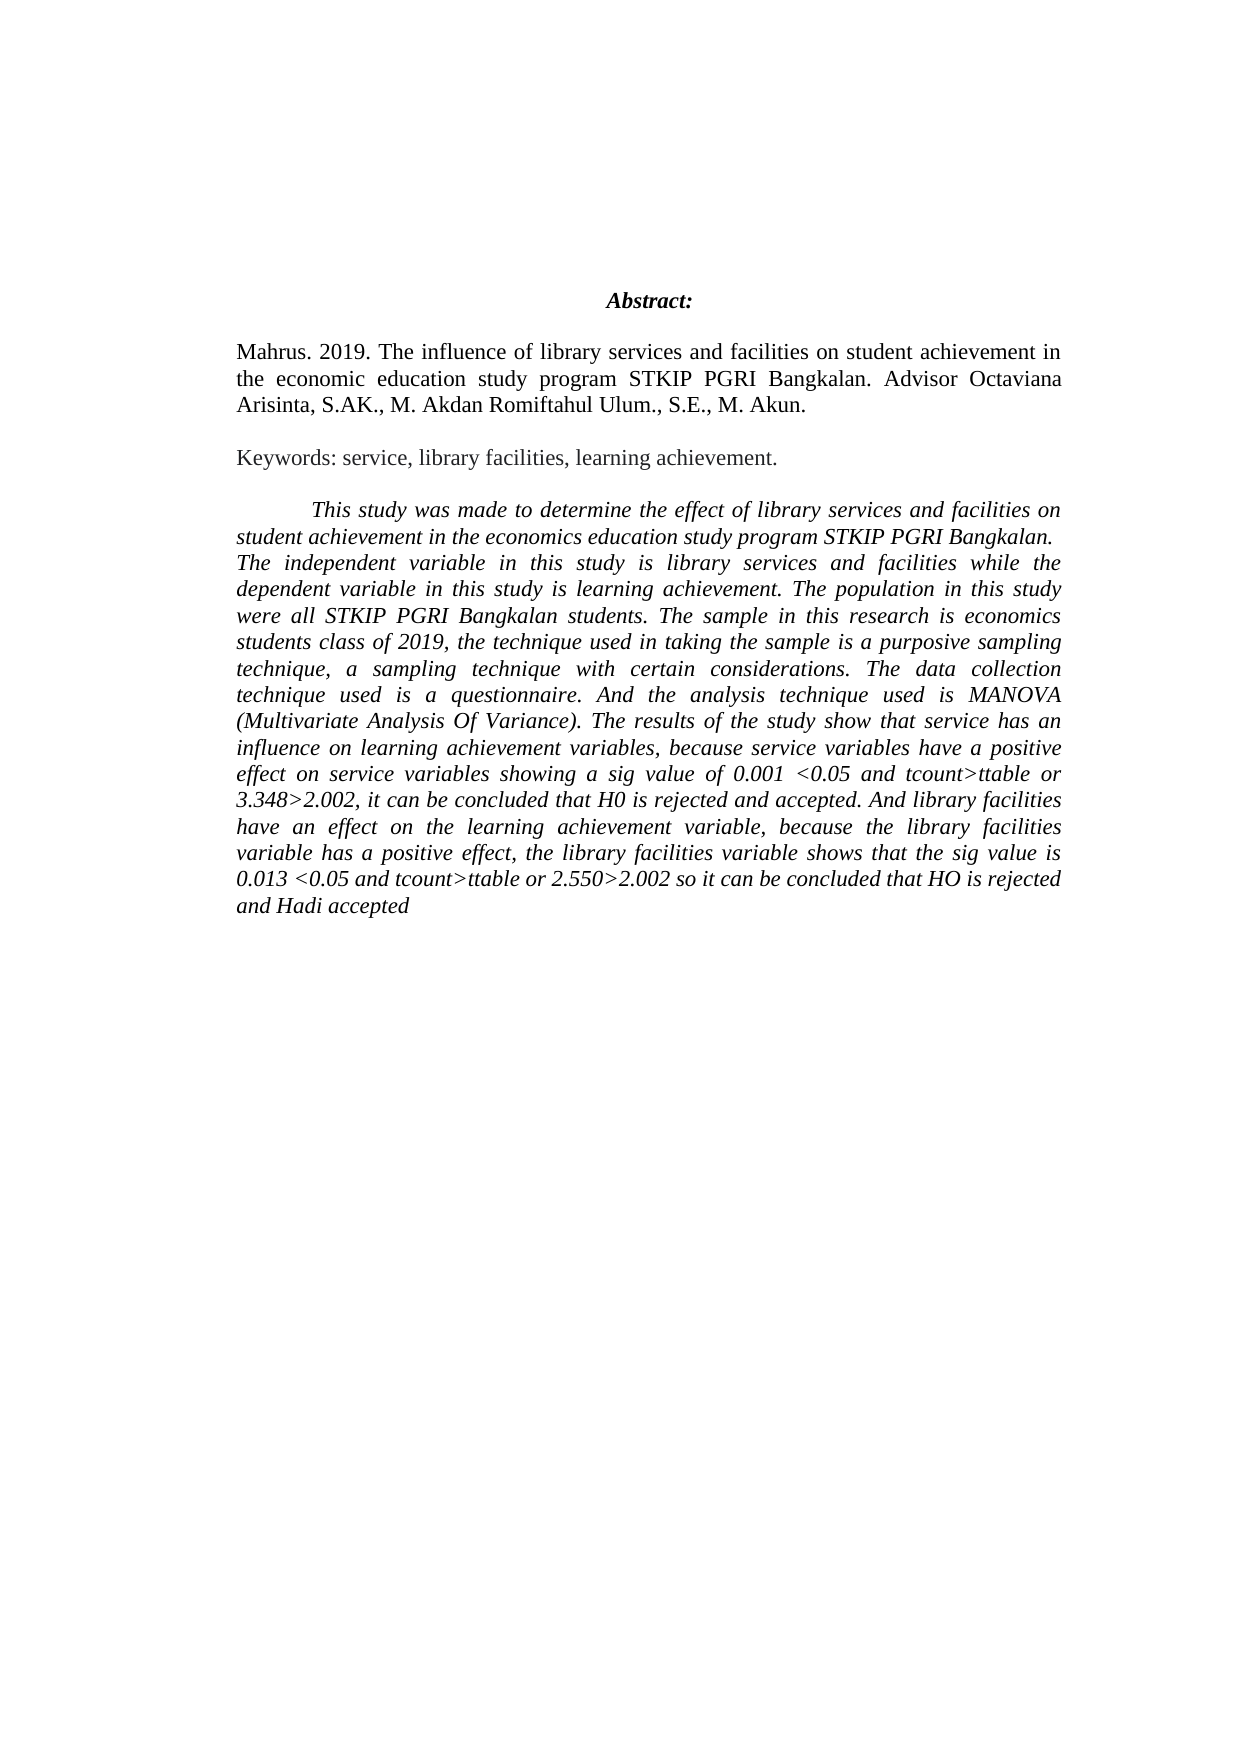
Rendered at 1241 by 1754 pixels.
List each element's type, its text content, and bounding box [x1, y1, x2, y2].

text Keywords: service, library facilities, learning achievement. [236, 444, 1063, 470]
text This study was made to determine the effect of library services and facilities on student achievement in the economics education study program STKIP PGRI Bangkalan. [236, 496, 1063, 549]
text Mahrus. 2019. The influence of library services and facilities on student achievement in the economic education study program STKIP PGRI Bangkalan. Advisor Octaviana Arisinta, S.AK., M. Akdan Romiftahul Ulum., S.E., M. Akun. [236, 338, 1063, 417]
text The independent variable in this study is library services and facilities while the dependent variable in this study is learning achievement. The population in this study were all STKIP PGRI Bangkalan students. The sample in this research is economics students class of 2019, the technique used in taking the sample is a purposive sampling technique, a sampling technique with certain considerations. The data collection technique used is a questionnaire. And the analysis technique used is MANOVA (Multivariate Analysis Of Variance). The results of the study show that service has an influence on learning achievement variables, because service variables have a positive effect on service variables showing a sig value of 0.001 <0.05 and tcount>ttable or 3.348>2.002, it can be concluded that H0 is rejected and accepted. And library facilities have an effect on the learning achievement variable, because the library facilities variable has a positive effect, the library facilities variable shows that the sig value is 0.013 <0.05 and tcount>ttable or 2.550>2.002 so it can be concluded that HO is rejected and Hadi accepted [236, 549, 1063, 918]
text Abstract: [236, 287, 1063, 314]
